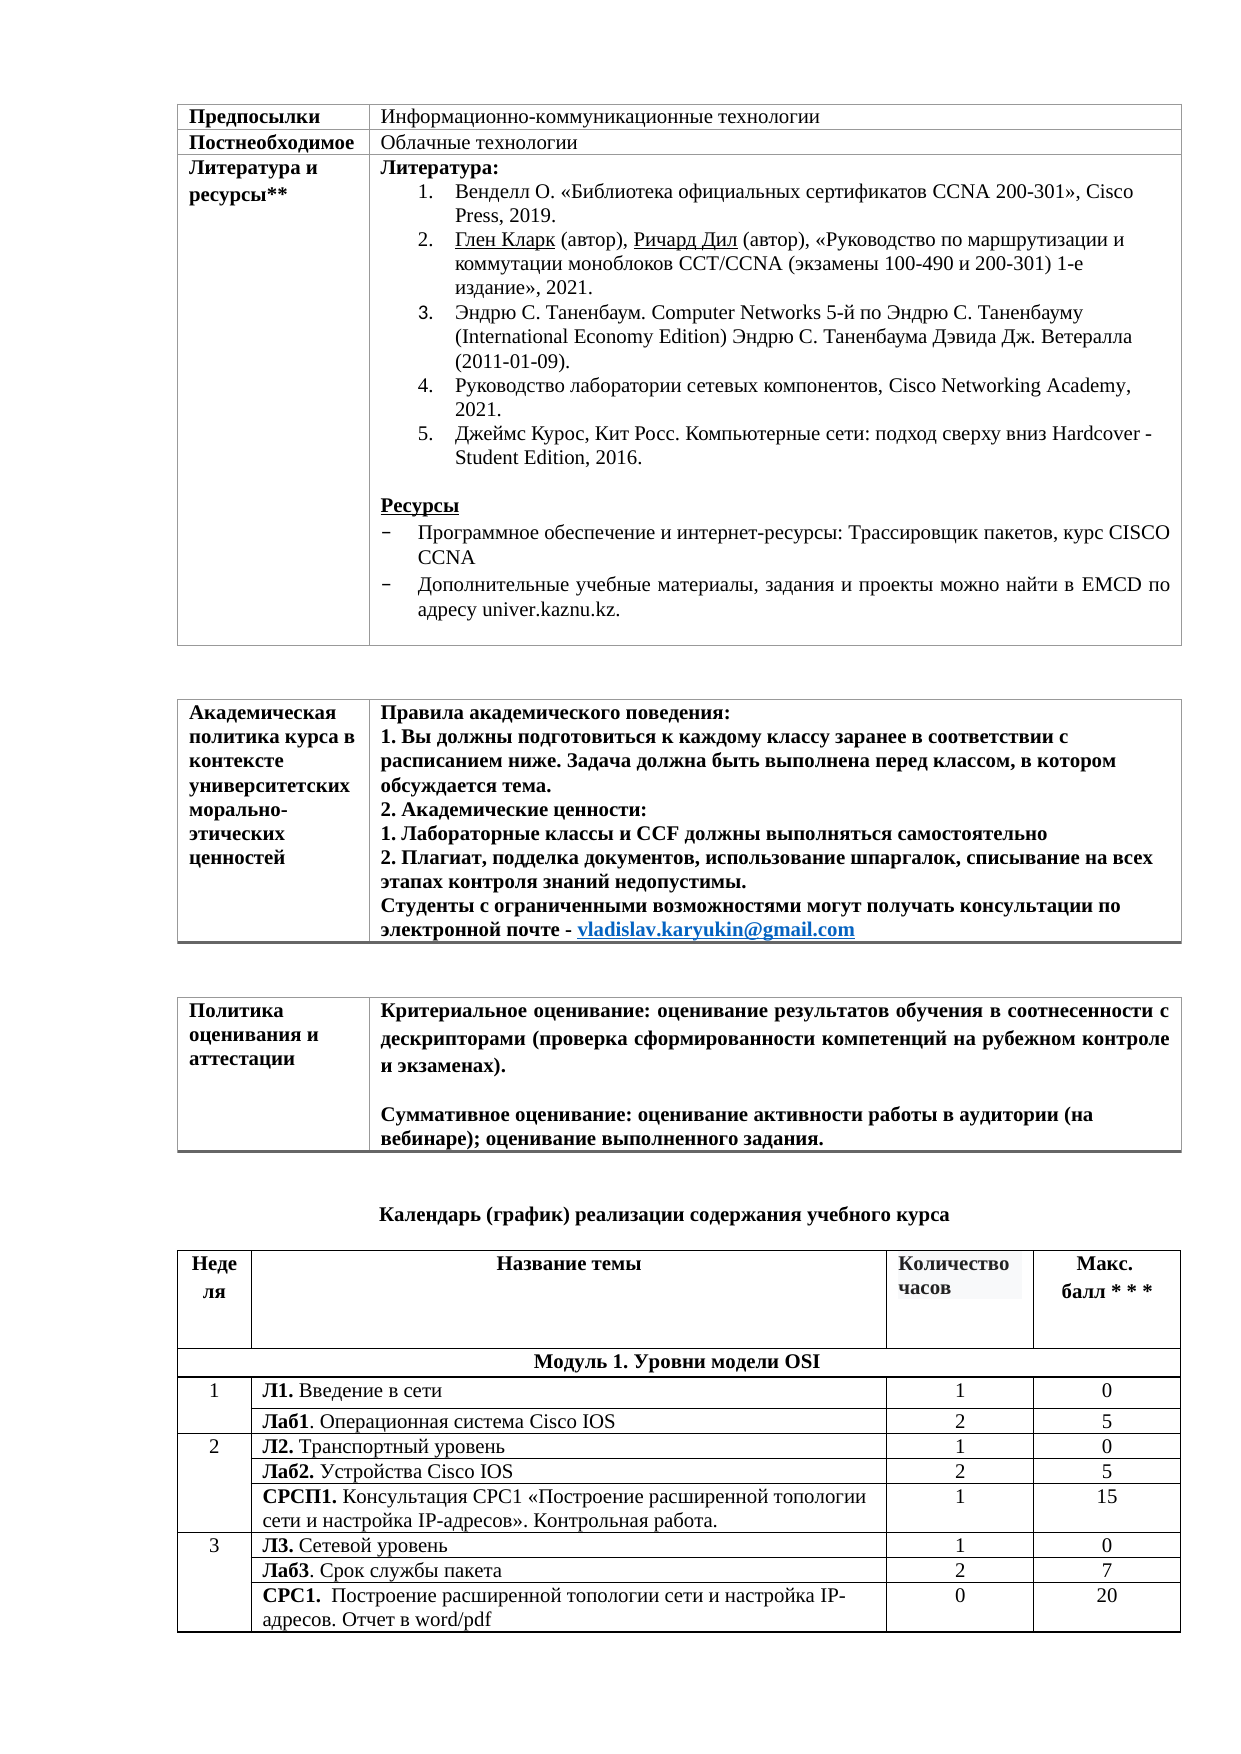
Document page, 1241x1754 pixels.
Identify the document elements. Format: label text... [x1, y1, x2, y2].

table_cell Модуль 1. Уровни модели OSI [178, 1349, 1180, 1376]
table_cell 5 [1034, 1409, 1180, 1433]
table_cell 1 [887, 1434, 1033, 1458]
table_cell 2 [887, 1558, 1033, 1582]
table_cell Предпосылки [178, 105, 369, 128]
table_header Критериальное оценивание: оценивание результатов обучения в соотнесенности с дескрипторами (проверка сформированности компетенций на рубежном контроле и экзаменах). Суммативное оценивание: оценивание активности работы в аудитории (на вебинаре); оценивание выполненного задания. [370, 998, 1181, 1150]
table_cell 1 [887, 1378, 1033, 1407]
table_cell Л3. Сетевой уровень [252, 1533, 886, 1557]
table_cell 1 [887, 1484, 1033, 1532]
table_cell 20 [1034, 1583, 1180, 1631]
table_cell 0 [1034, 1378, 1180, 1407]
table_header Макс. балл * * * [1034, 1251, 1180, 1347]
table_header Название темы [252, 1251, 886, 1347]
table_cell 2 [887, 1409, 1033, 1433]
table_cell Лаб1. Операционная система Cisco IOS [252, 1409, 886, 1433]
table_cell 1 [887, 1533, 1033, 1557]
table_header Неделя [178, 1251, 251, 1347]
table_cell Облачные технологии [370, 130, 1181, 154]
table_cell 3 [178, 1533, 251, 1631]
table_cell Информационно-коммуникационные технологии [370, 105, 1181, 128]
table_header Правила академического поведения: 1. Вы должны подготовиться к каждому классу заранее в соответствии с расписанием ниже. Задача должна быть выполнена перед классом, в котором обсуждается тема. 2. Академические ценности: 1. Лабораторные классы и CCF должны выполняться самостоятельно 2. Плагиат, подделка документов, использование шпаргалок, списывание на всех этапах контроля знаний недопустимы. Студенты с ограниченными возможностями могут получать консультации по электронной почте - vladislav.karyukin@gmail.com [370, 700, 1181, 941]
table_cell Л1. Введение в сети [252, 1378, 886, 1407]
table_cell СРСП1. Консультация СРС1 «Построение расширенной топологии сети и настройка IP-адресов». Контрольная работа. [252, 1484, 886, 1532]
table_cell 0 [1034, 1533, 1180, 1557]
table_header Академическая политика курса в контексте университетских морально-этических ценностей [178, 700, 369, 941]
table_cell 7 [1034, 1558, 1180, 1582]
table_cell Лаб3. Срок службы пакета [252, 1558, 886, 1582]
table_cell Л2. Транспортный уровень [252, 1434, 886, 1458]
table_cell 5 [1034, 1459, 1180, 1483]
table_header Количество часов [887, 1251, 1033, 1347]
table_cell Постнеобходимое [178, 130, 369, 154]
table_cell 2 [887, 1459, 1033, 1483]
table_cell Литература: Венделл О. «Библиотека официальных сертификатов CCNA 200-301», Cisco Press, 2019. Глен Кларк (автор), Ричард Дил (автор), «Руководство по маршрутизации и коммутации моноблоков CCT/CCNA (экзамены 100-490 и 200-301) 1-е издание», 2021. Эндрю С. Таненбаум. Computer Networks 5-й по Эндрю С. Таненбауму (International Economy Edition) Эндрю С. Таненбаума Дэвида Дж. Ветералла (2011-01-09). Руководство лаборатории сетевых компонентов, Cisco Networking Academy, 2021. Джеймс Курос, Кит Росс. Компьютерные сети: подход сверху вниз Hardcover - Student Edition, 2016. Ресурсы Программное обеспечение и интернет-ресурсы: Трассировщик пакетов, курс CISCO CCNA Дополнительные учебные материалы, задания и проекты можно найти в EMCD по адресу univer.kaznu.kz. [370, 155, 1181, 645]
table_header Политика оценивания и аттестации [178, 998, 369, 1150]
table_cell 0 [887, 1583, 1033, 1631]
table_cell Литература и ресурсы** [178, 155, 369, 645]
table_cell 0 [1034, 1434, 1180, 1458]
table_cell Лаб2. Устройства Cisco IOS [252, 1459, 886, 1483]
table_cell СРС1. Построение расширенной топологии сети и настройка IP-адресов. Отчет в word/pdf [252, 1583, 886, 1631]
table_cell 1 [178, 1378, 251, 1433]
table_cell 15 [1034, 1484, 1180, 1532]
text Календарь (график) реализации содержания учебного курса [177, 1201, 1152, 1226]
table_cell 2 [178, 1434, 251, 1532]
